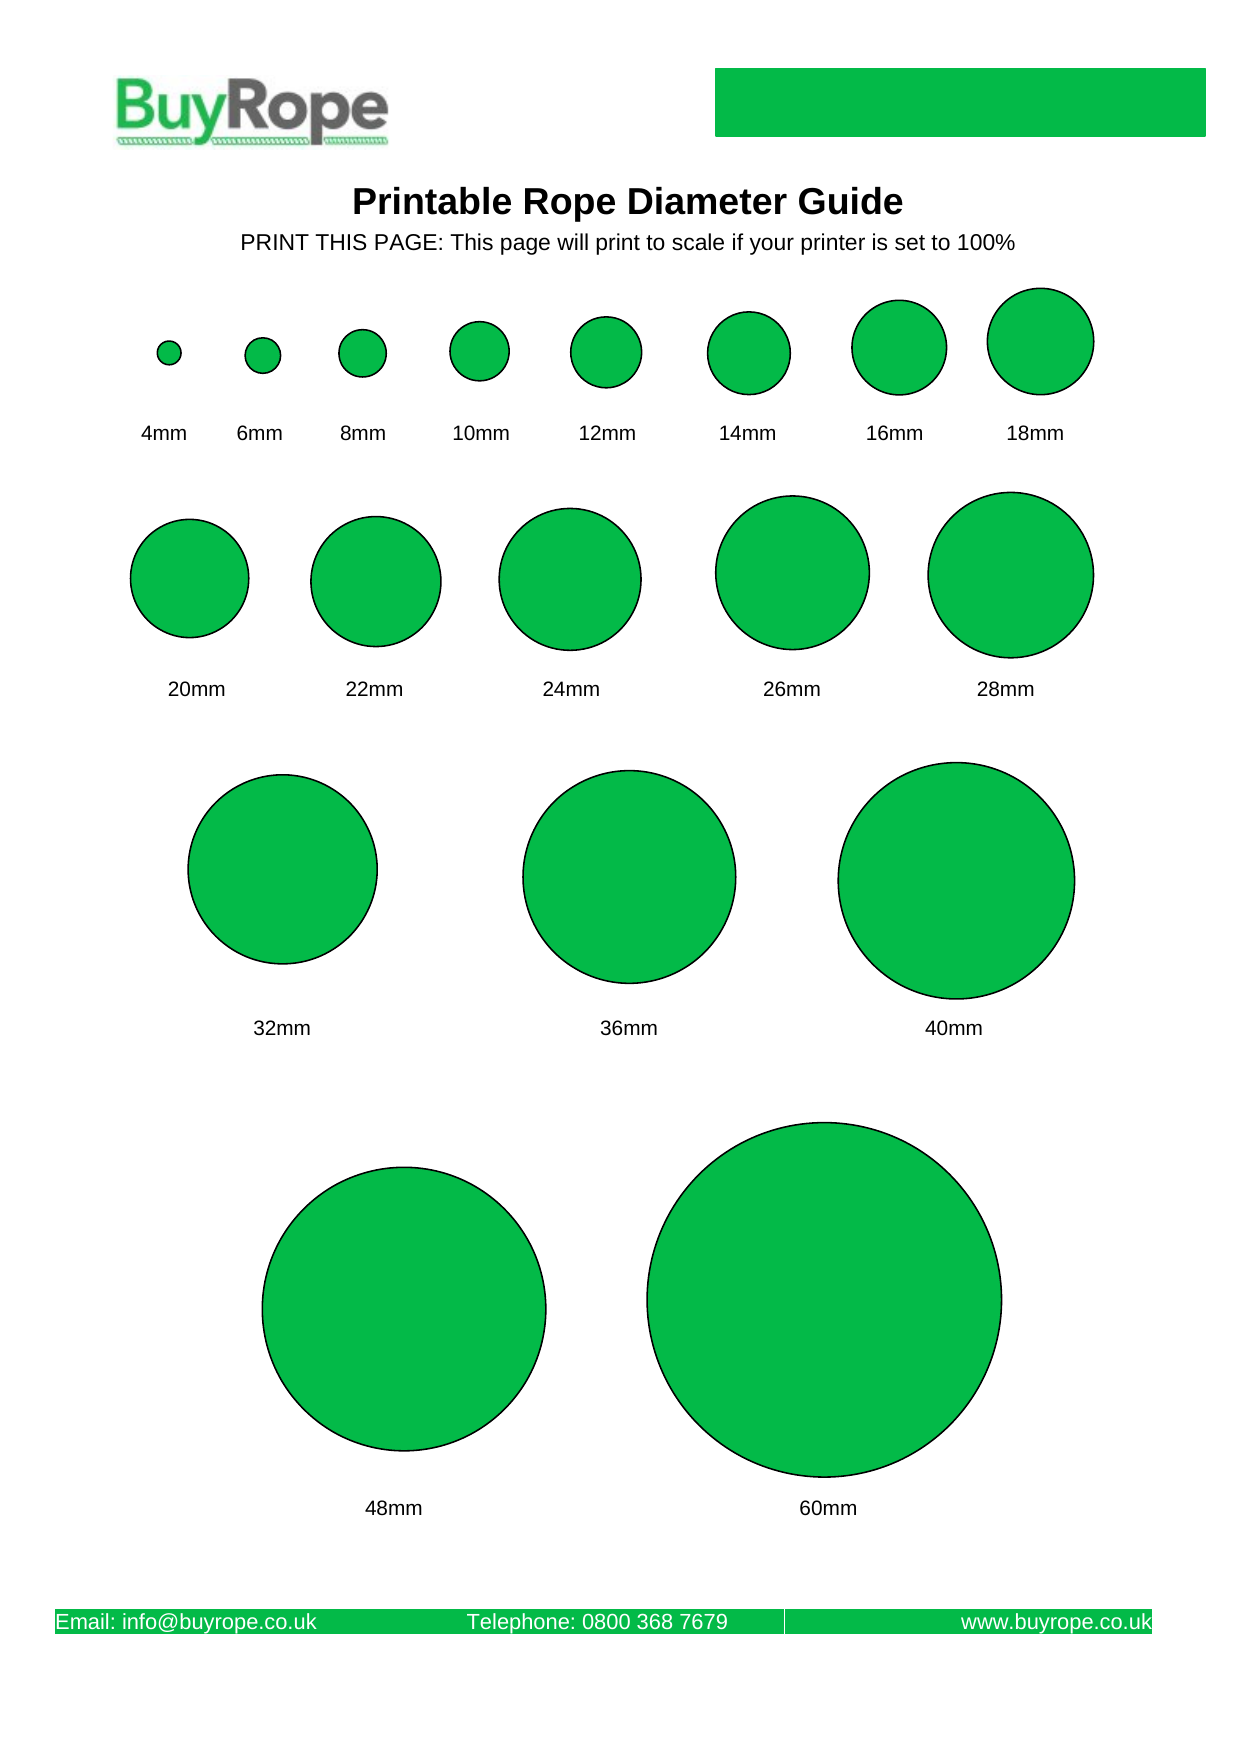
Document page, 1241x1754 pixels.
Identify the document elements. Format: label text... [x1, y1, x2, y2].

table_cell 10mm [422, 421, 540, 467]
table_header [113, 289, 215, 421]
table_cell 14mm [674, 421, 821, 467]
table_cell 60mm [600, 1495, 924, 1522]
table_cell [281, 467, 468, 677]
table_cell [674, 467, 909, 677]
table_cell 26mm [674, 677, 909, 721]
table_cell 32mm [113, 1016, 452, 1106]
table_cell 20mm [113, 677, 281, 721]
table_cell 24mm [468, 677, 674, 721]
table_cell [806, 721, 1102, 1016]
table_header [215, 289, 304, 421]
table_cell 6mm [215, 421, 304, 467]
table_cell 12mm [540, 421, 674, 467]
table_cell [113, 467, 281, 677]
picture [112, 75, 393, 150]
table_cell 16mm [821, 421, 968, 467]
table_header [674, 289, 821, 421]
text PRINT THIS PAGE: This page will print to scale if your printer is set to 100% [112, 228, 1143, 255]
table_cell [188, 1106, 600, 1495]
table_cell [468, 467, 674, 677]
table_cell 18mm [968, 421, 1102, 467]
table_cell 28mm [909, 677, 1102, 721]
table_cell [452, 721, 806, 1016]
table_cell 48mm [188, 1495, 600, 1522]
table_cell 4mm [113, 421, 215, 467]
text Printable Rope Diameter Guide [112, 179, 1143, 222]
table_header [304, 289, 422, 421]
table_cell 40mm [806, 1016, 1102, 1106]
table_cell [600, 1106, 1102, 1495]
table_cell 8mm [304, 421, 422, 467]
table_header [968, 289, 1102, 421]
table_cell [113, 721, 452, 1016]
table_cell [909, 467, 1102, 677]
table_cell 36mm [452, 1016, 806, 1106]
table_header [540, 289, 674, 421]
table_cell 22mm [281, 677, 468, 721]
table_header [422, 289, 540, 421]
table_header [821, 289, 968, 421]
